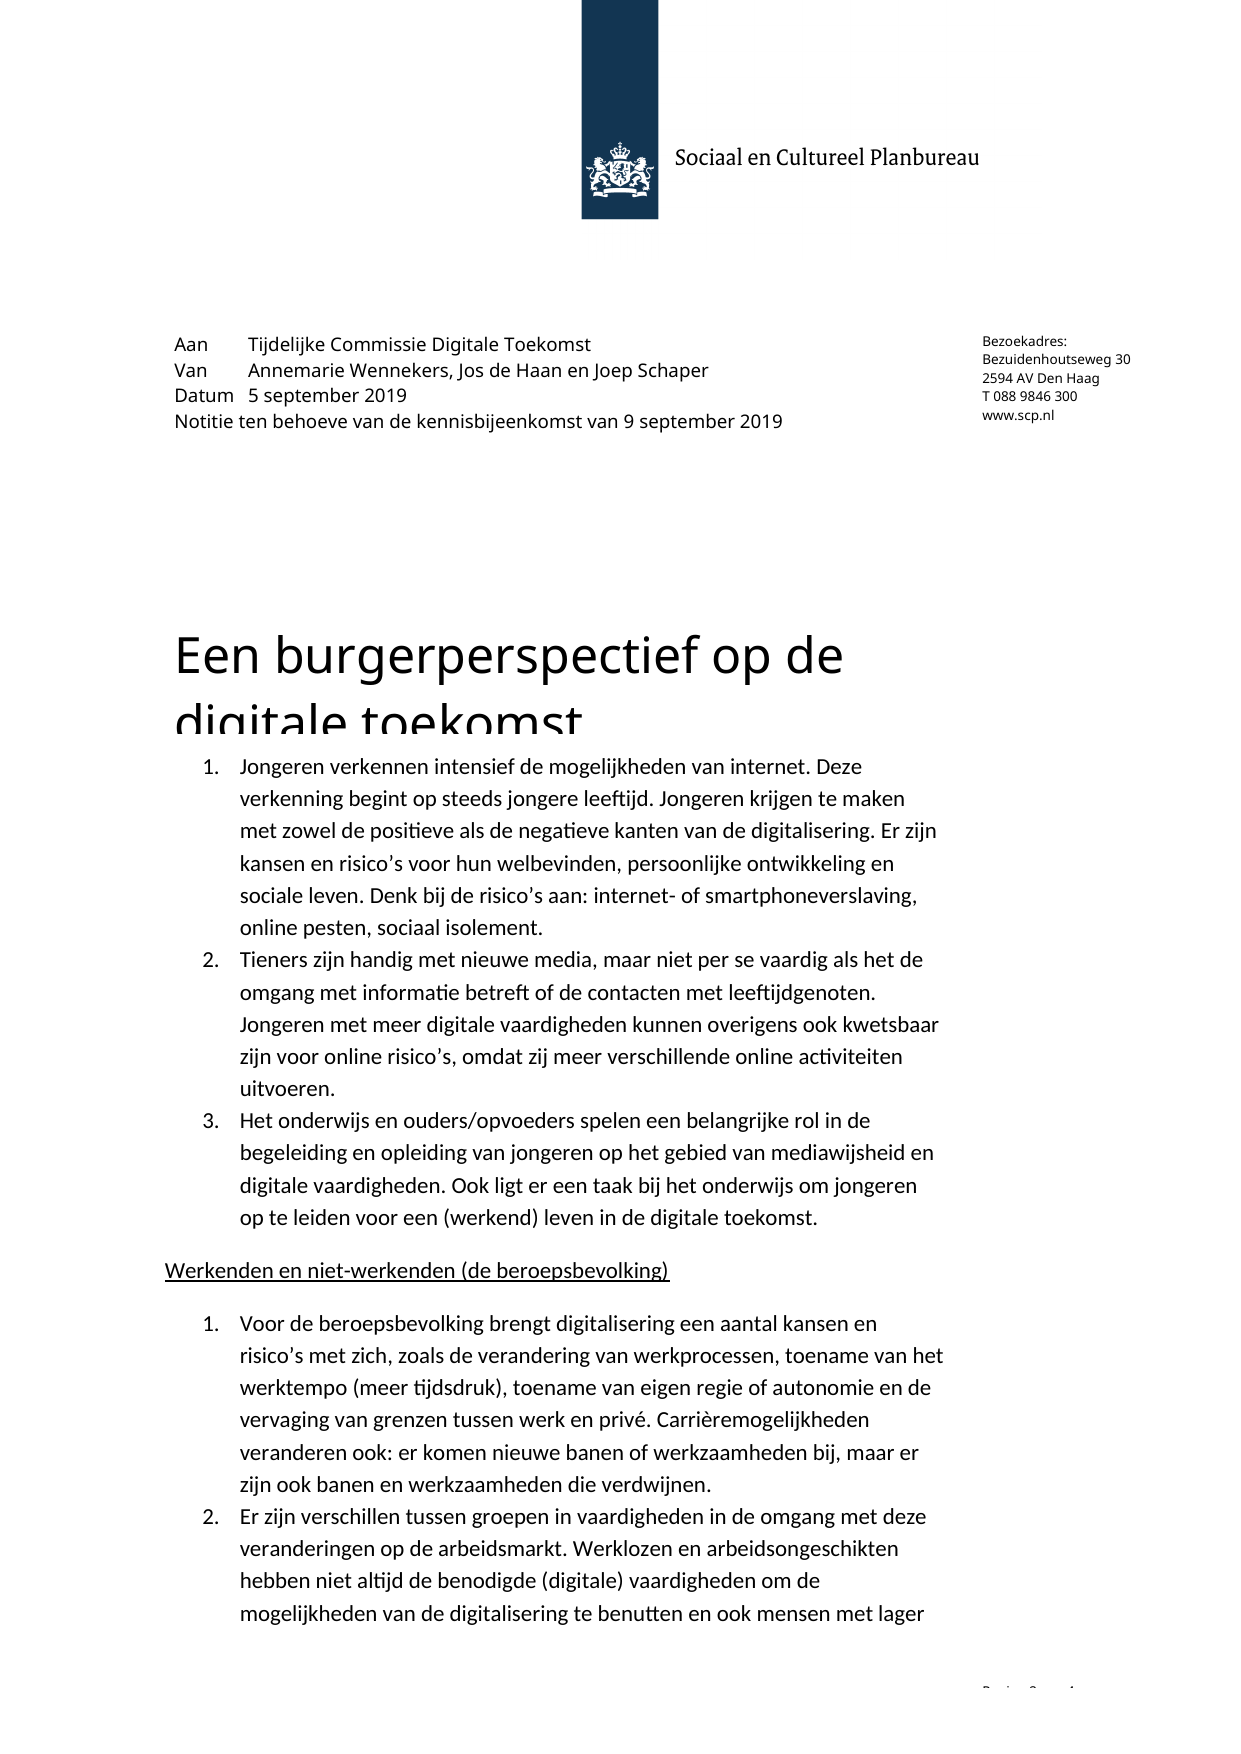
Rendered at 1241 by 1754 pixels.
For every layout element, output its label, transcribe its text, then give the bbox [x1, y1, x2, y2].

list Jongeren verkennen intensief de mogelijkheden van internet. Deze verkenning begint op steeds jongere leeftijd. Jongeren krijgen te maken met zowel de positieve als de negatieve kanten van de digitalisering. Er zijn kansen en risico’s voor hun welbevinden, persoonlijke ontwikkeling en sociale leven. Denk bij de risico’s aan: internet- of smartphoneverslaving, online pesten, sociaal isolement. [202, 752, 946, 941]
picture [581, 0, 1043, 260]
list Tieners zijn handig met nieuwe media, maar niet per se vaardig als het de omgang met informatie betreft of de contacten met leeftijdgenoten. Jongeren met meer digitale vaardigheden kunnen overigens ook kwetsbaar zijn voor online risico’s, omdat zij meer verschillende online activiteiten uitvoeren. [202, 945, 946, 1102]
list Er zijn verschillen tussen groepen in vaardigheden in de omgang met deze veranderingen op de arbeidsmarkt. Werklozen en arbeidsongeschikten hebben niet altijd de benodigde (digitale) vaardigheden om de mogelijkheden van de digitalisering te benutten en ook mensen met lager onderwijs hebben een minder divers en minder functioneel gebruik van technologie. Weinig lager opgeleiden vinden hun eigen digitale vaardigheden toereikend om verder te komen op de arbeidsmarkt. [202, 1502, 946, 1627]
list Voor de beroepsbevolking brengt digitalisering een aantal kansen en risico’s met zich, zoals de verandering van werkprocessen, toename van het werktempo (meer tijdsdruk), toename van eigen regie of autonomie en de vervaging van grenzen tussen werk en privé. Carrièremogelijkheden veranderen ook: er komen nieuwe banen of werkzaamheden bij, maar er zijn ook banen en werkzaamheden die verdwijnen. [202, 1309, 946, 1498]
text Werkenden en niet-werkenden (de beroepsbevolking) [164, 1256, 946, 1284]
list Het onderwijs en ouders/opvoeders spelen een belangrijke rol in de begeleiding en opleiding van jongeren op het gebied van mediawijsheid en digitale vaardigheden. Ook ligt er een taak bij het onderwijs om jongeren op te leiden voor een (werkend) leven in de digitale toekomst. [202, 1106, 946, 1231]
